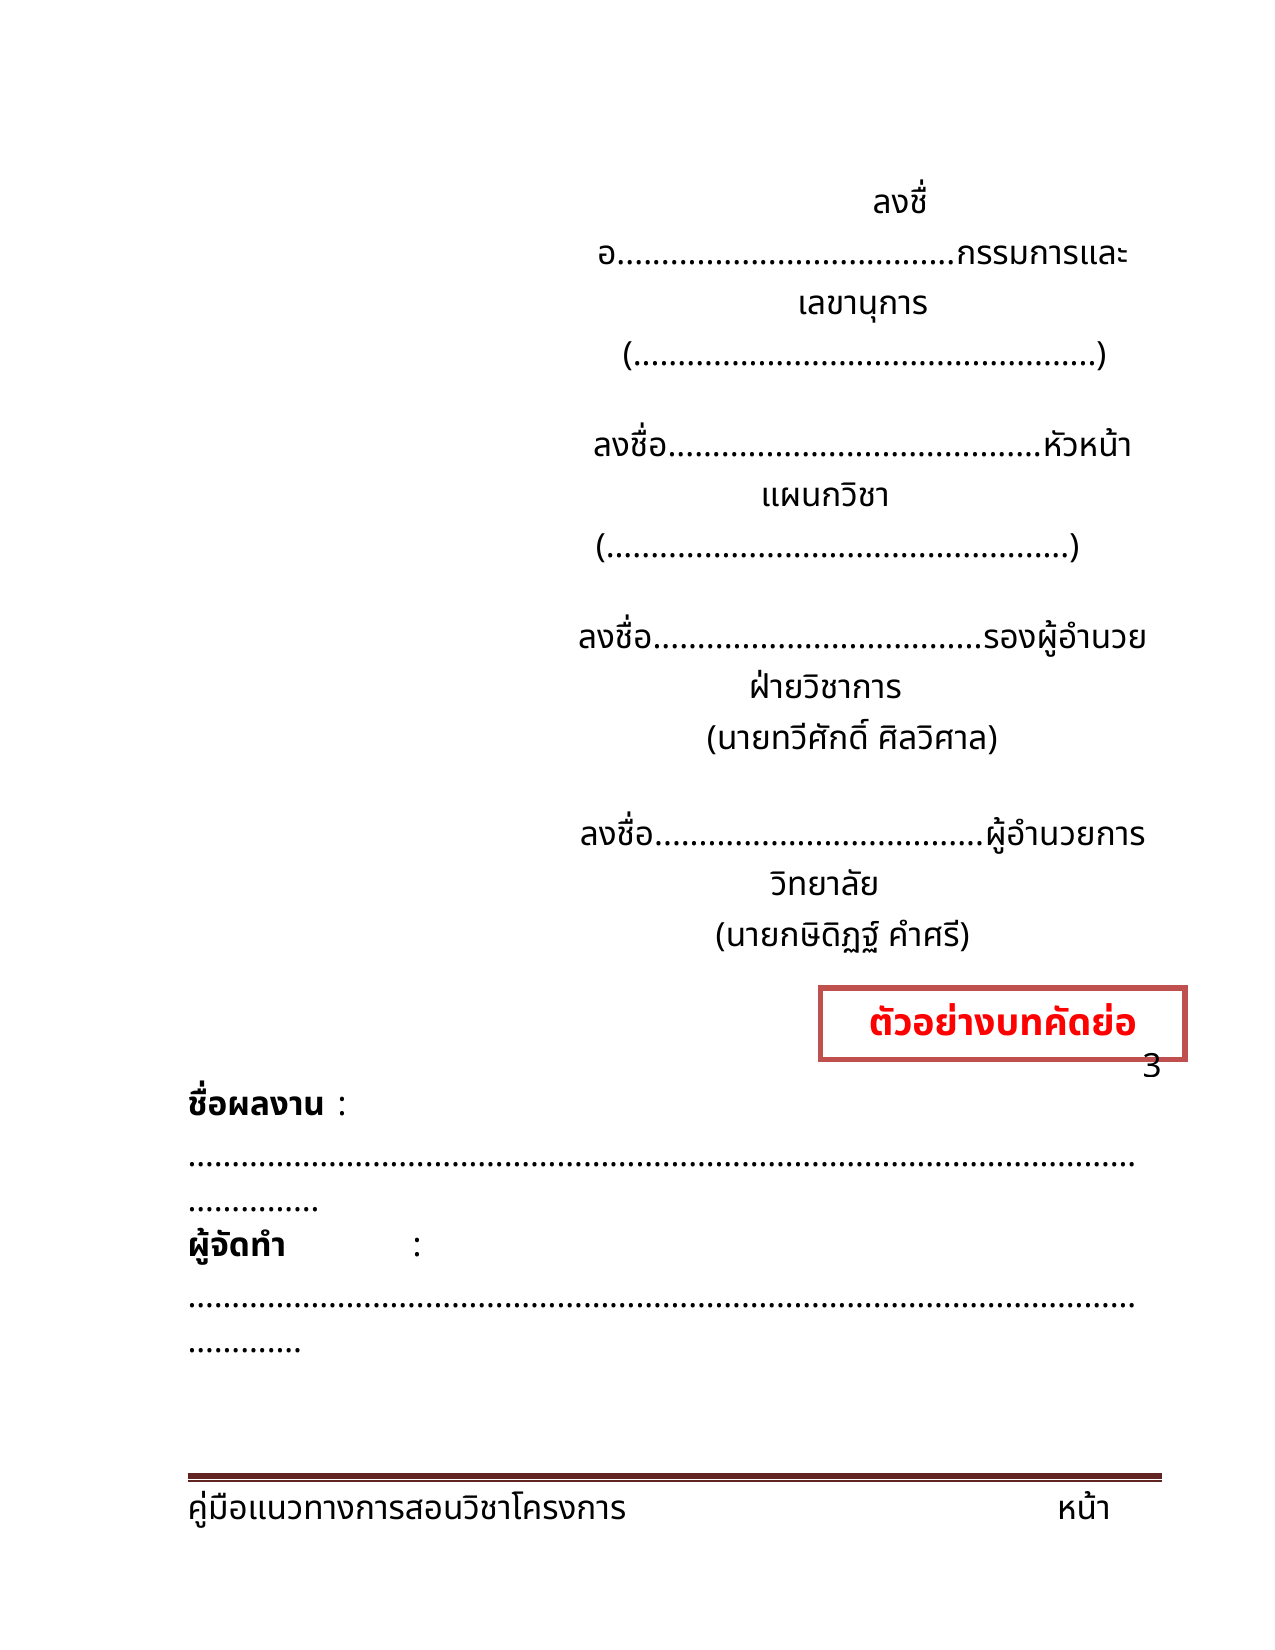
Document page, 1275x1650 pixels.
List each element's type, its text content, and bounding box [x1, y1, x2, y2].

text ผู้จัดทำ : …………………………………………………………………………………………………………. [187, 1221, 1162, 1363]
text (....................................................) [412, 522, 1162, 567]
text ชื่อผลงาน : …………………………………………………………………………………………………………… [187, 1080, 1162, 1221]
text ลงชื่อ.....................................รองผู้อำนวยฝ่ายวิชาการ [487, 612, 1162, 713]
text ลงชื่อ..........................................หัวหน้าแผนกวิชา [487, 421, 1162, 522]
text ลงชื่อ......................................กรรมการและเลขานุการ [562, 178, 1162, 330]
text ลงชื่อ.....................................ผู้อำนวยการวิทยาลัย [487, 809, 1162, 911]
text (....................................................) [187, 330, 1162, 375]
text (นายทวีศักดิ์ ศิลวิศาล) [487, 713, 1162, 764]
text (นายกษิดิฏฐ์ คำศรี) [487, 911, 1162, 961]
